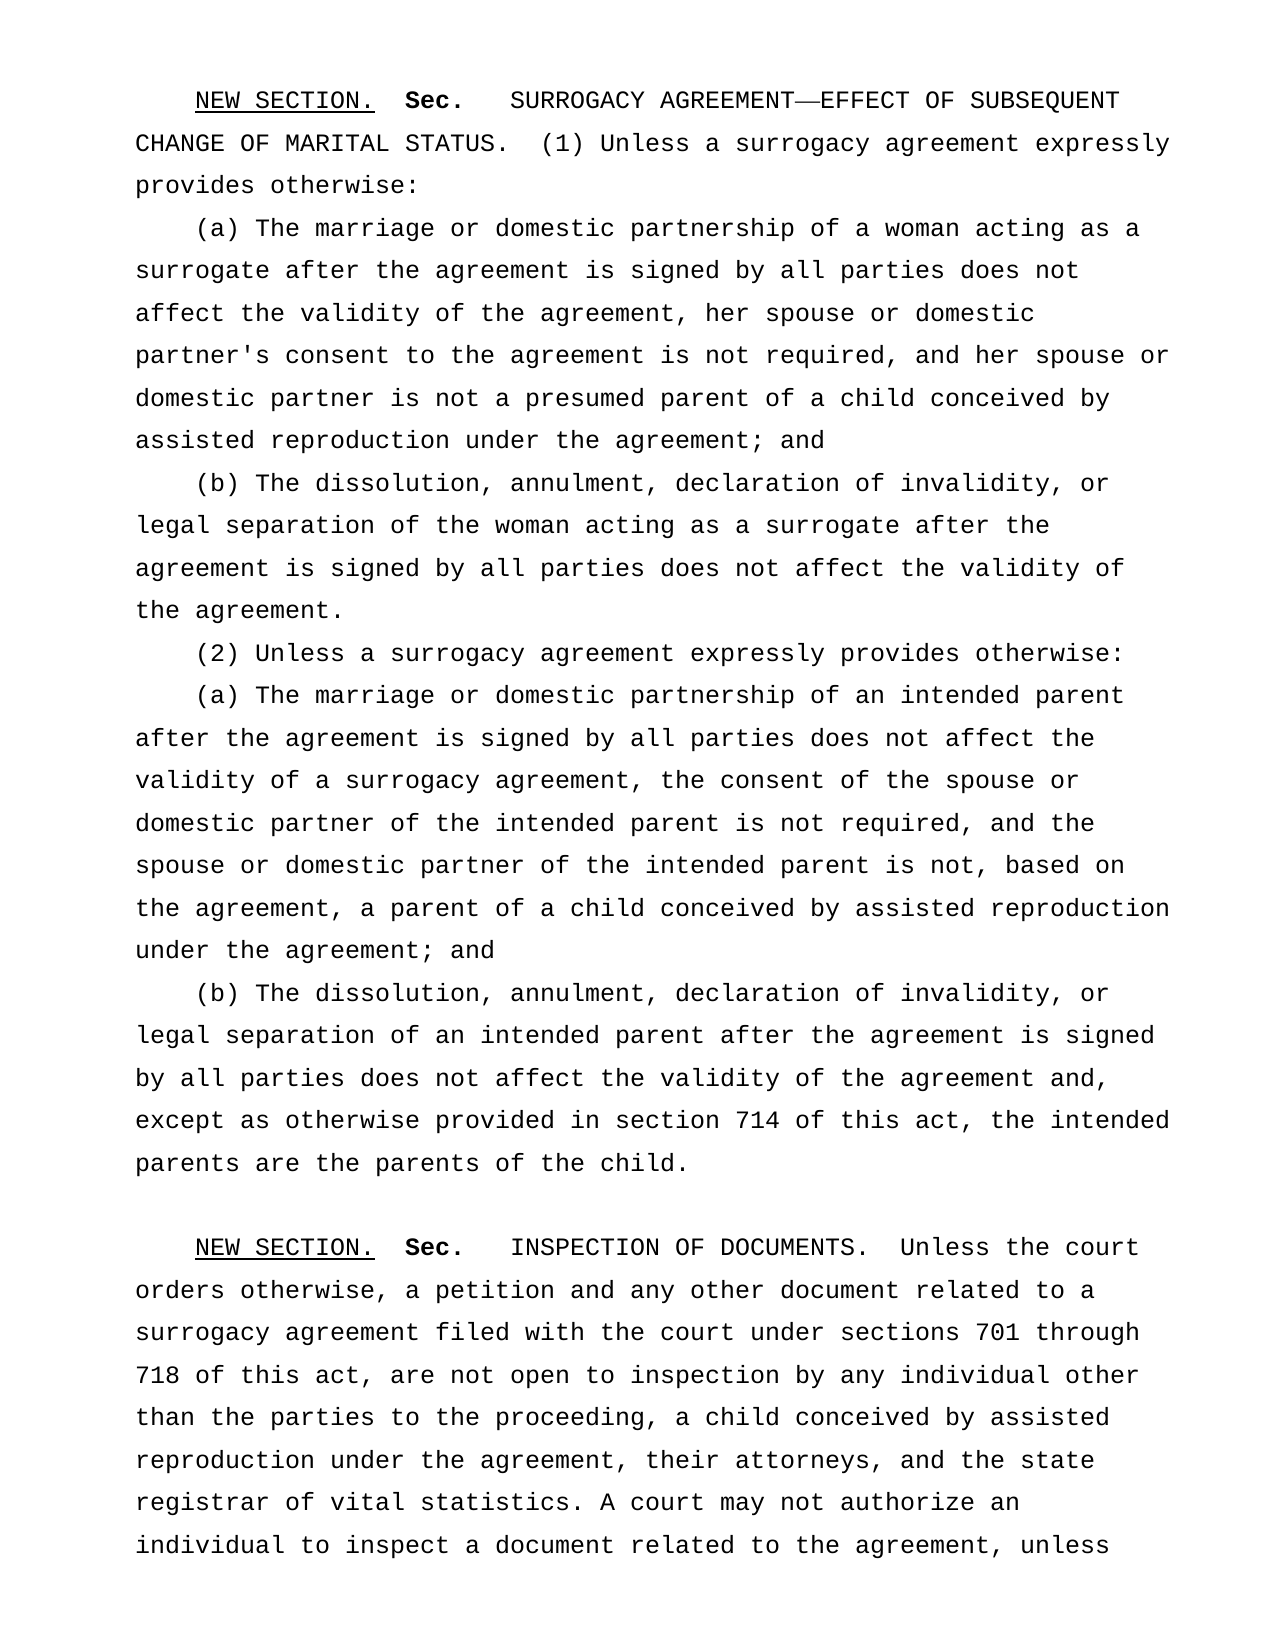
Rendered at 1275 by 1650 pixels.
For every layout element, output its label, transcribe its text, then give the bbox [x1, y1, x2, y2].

text (2) Unless a surrogacy agreement expressly provides otherwise: [135, 627, 1170, 670]
text (b) The dissolution, annulment, declaration of invalidity, or legal separation of the woman acting as a surrogate after the agreement is signed by all parties does not affect the validity of the agreement. [135, 457, 1170, 627]
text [135, 1222, 1170, 1562]
text (a) The marriage or domestic partnership of an intended parent after the agreement is signed by all parties does not affect the validity of a surrogacy agreement, the consent of the spouse or domestic partner of the intended parent is not required, and the spouse or domestic partner of the intended parent is not, based on the agreement, a parent of a child conceived by assisted reproduction under the agreement; and [135, 670, 1170, 967]
text (a) The marriage or domestic partnership of a woman acting as a surrogate after the agreement is signed by all parties does not affect the validity of the agreement, her spouse or domestic partner's consent to the agreement is not required, and her spouse or domestic partner is not a presumed parent of a child conceived by assisted reproduction under the agreement; and [135, 202, 1170, 457]
text (b) The dissolution, annulment, declaration of invalidity, or legal separation of an intended parent after the agreement is signed by all parties does not affect the validity of the agreement and, except as otherwise provided in section 714 of this act, the intended parents are the parents of the child. [135, 967, 1170, 1180]
text NEW SECTION. Sec. SURROGACY AGREEMENT—EFFECT OF SUBSEQUENT CHANGE OF MARITAL STATUS. (1) Unless a surrogacy agreement expressly provides otherwise: [135, 75, 1170, 202]
